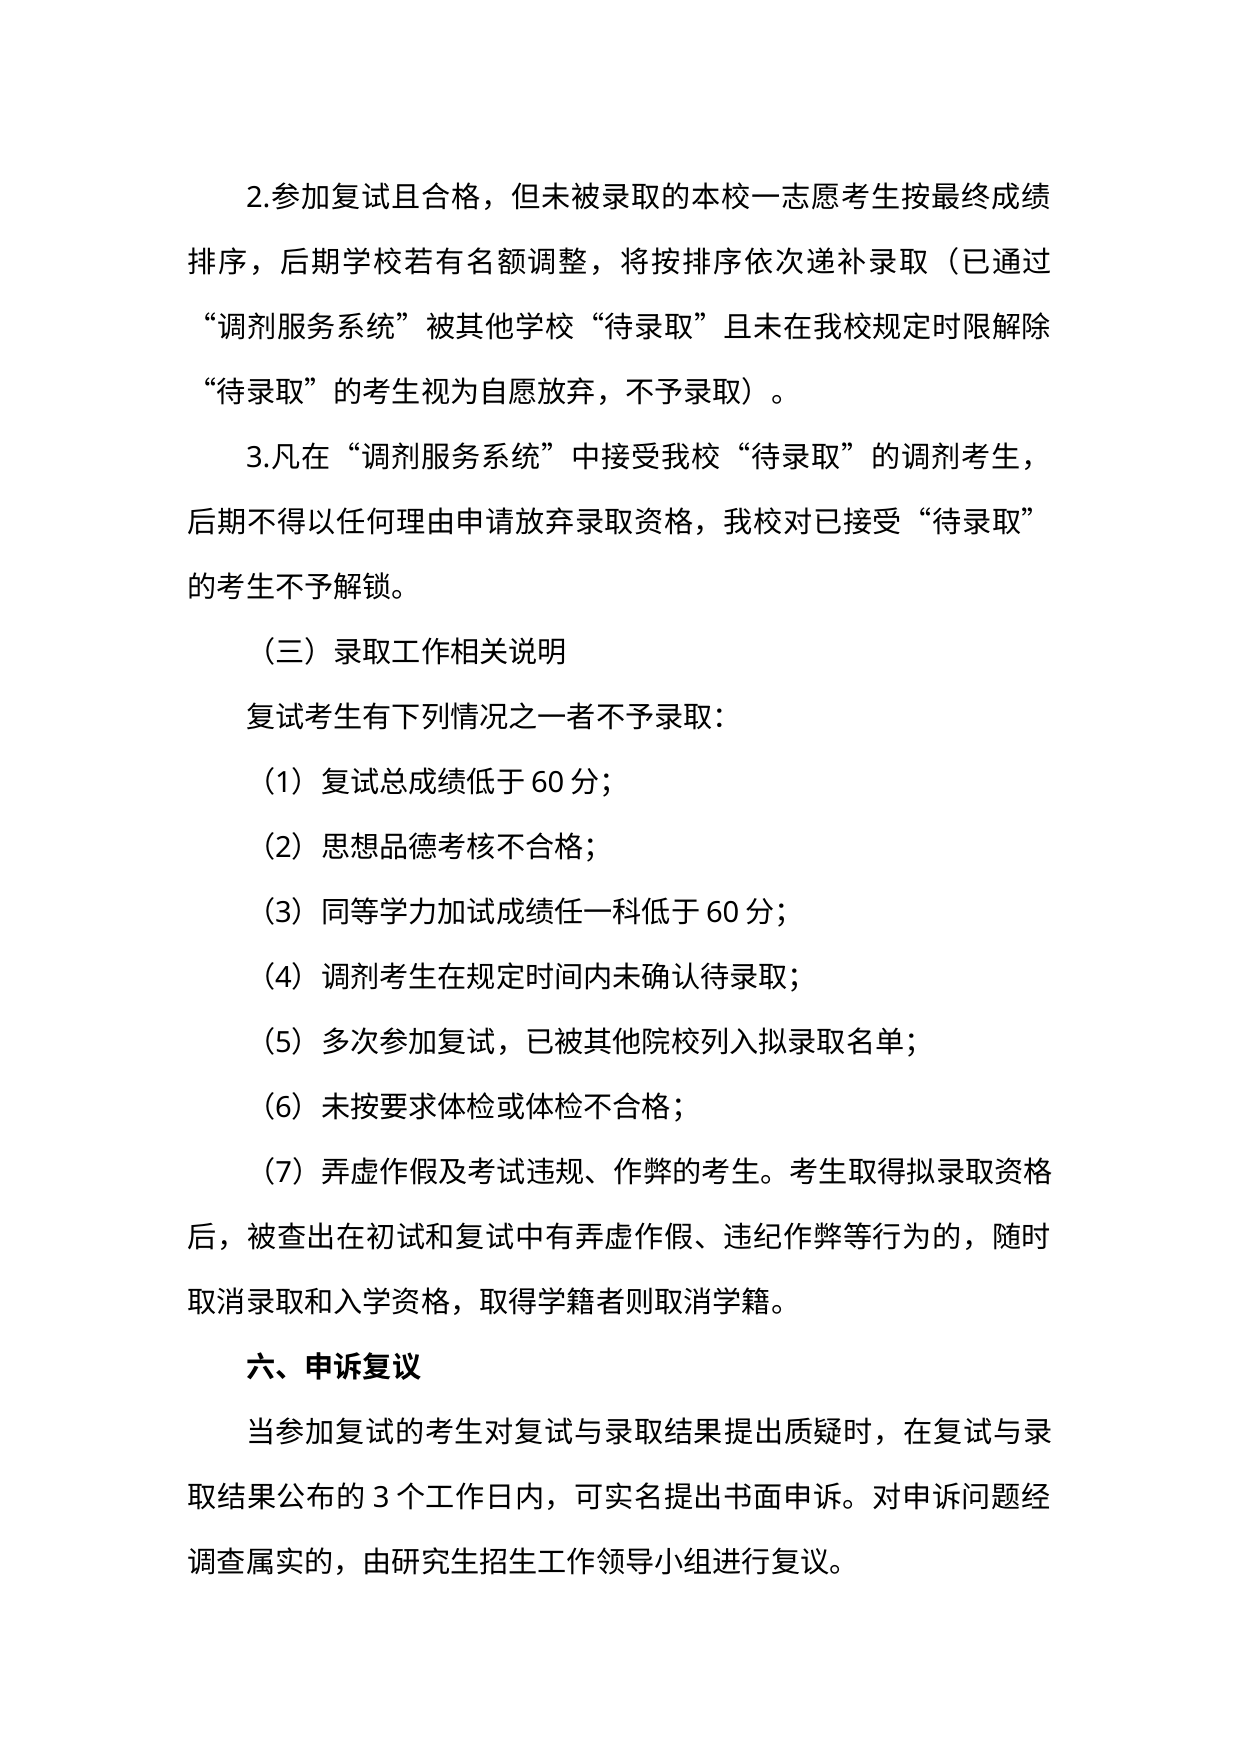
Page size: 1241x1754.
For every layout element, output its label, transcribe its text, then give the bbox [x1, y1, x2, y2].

text （3）同等学力加试成绩任一科低于60分； [187, 877, 1053, 942]
text （7）弄虚作假及考试违规、作弊的考生。考生取得拟录取资格后，被查出在初试和复试中有弄虚作假、违纪作弊等行为的，随时取消录取和入学资格，取得学籍者则取消学籍。 [187, 1137, 1053, 1332]
text （6）未按要求体检或体检不合格； [187, 1072, 1053, 1137]
text 复试考生有下列情况之一者不予录取： [187, 682, 1053, 747]
text 当参加复试的考生对复试与录取结果提出质疑时，在复试与录取结果公布的3个工作日内，可实名提出书面申诉。对申诉问题经调查属实的，由研究生招生工作领导小组进行复议。 [187, 1397, 1053, 1592]
text 六、申诉复议 [187, 1332, 1053, 1397]
text （5）多次参加复试，已被其他院校列入拟录取名单； [187, 1007, 1053, 1072]
text （1）复试总成绩低于60分； [187, 747, 1053, 812]
text （三）录取工作相关说明 [187, 617, 1053, 682]
text 2.参加复试且合格，但未被录取的本校一志愿考生按最终成绩排序，后期学校若有名额调整，将按排序依次递补录取（已通过“调剂服务系统”被其他学校“待录取”且未在我校规定时限解除“待录取”的考生视为自愿放弃，不予录取）。 [187, 162, 1053, 422]
text 3.凡在“调剂服务系统”中接受我校“待录取”的调剂考生，后期不得以任何理由申请放弃录取资格，我校对已接受“待录取”的考生不予解锁。 [187, 422, 1053, 617]
text （4）调剂考生在规定时间内未确认待录取； [187, 942, 1053, 1007]
text （2）思想品德考核不合格； [187, 812, 1053, 877]
